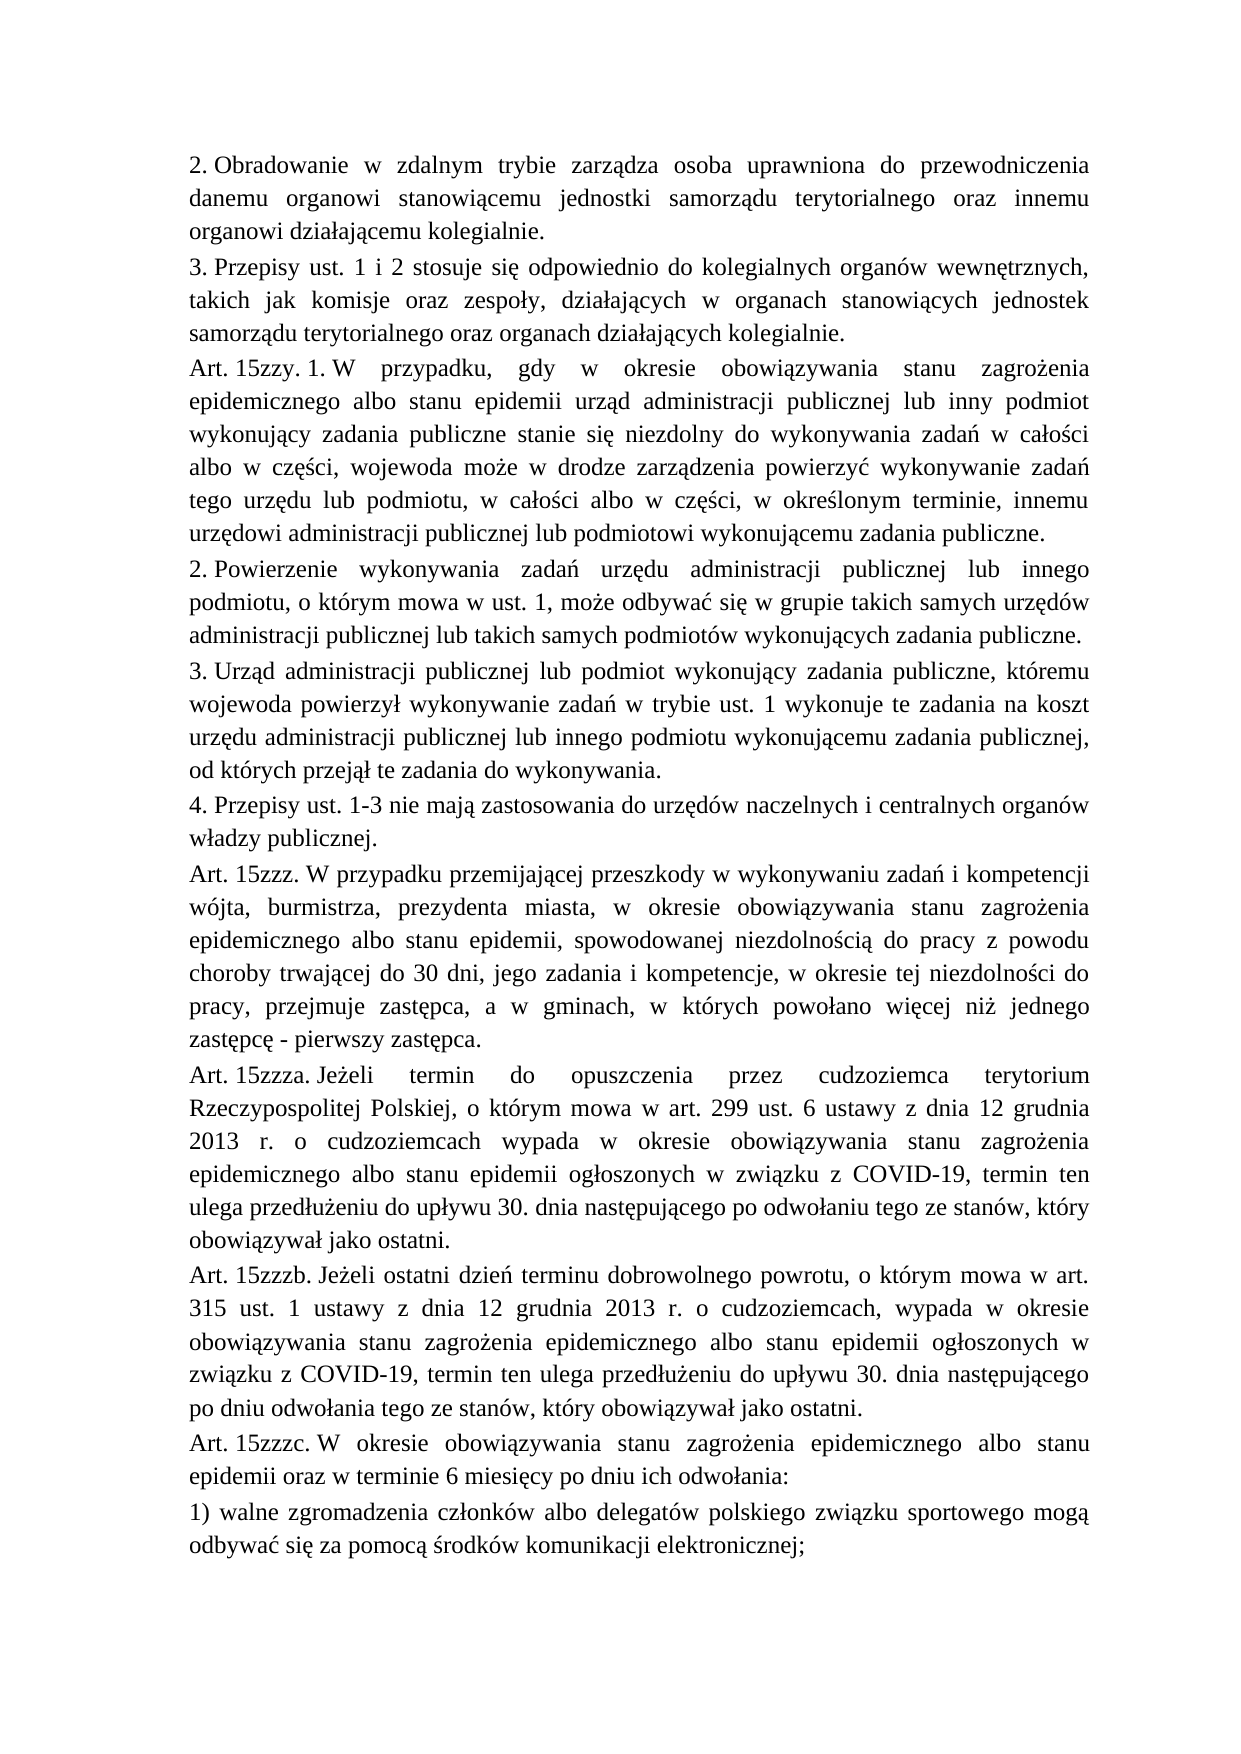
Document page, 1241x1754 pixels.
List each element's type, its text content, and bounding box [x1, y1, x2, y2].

text Art. 15zzy. 1. W przypadku, gdy w okresie obowiązywania stanu zagrożenia epidemicznego albo stanu epidemii urząd administracji publicznej lub inny podmiot wykonujący zadania publiczne stanie się niezdolny do wykonywania zadań w całości albo w części, wojewoda może w drodze zarządzenia powierzyć wykonywanie zadań tego urzędu lub podmiotu, w całości albo w części, w określonym terminie, innemu urzędowi administracji publicznej lub podmiotowi wykonującemu zadania publiczne. [189, 353, 1090, 547]
text Art. 15zzza. Jeżeli termin do opuszczenia przez cudzoziemca terytorium Rzeczypospolitej Polskiej, o którym mowa w art. 299 ust. 6 ustawy z dnia 12 grudnia 2013 r. o cudzoziemcach wypada w okresie obowiązywania stanu zagrożenia epidemicznego albo stanu epidemii ogłoszonych w związku z COVID-19, termin ten ulega przedłużeniu do upływu 30. dnia następującego po odwołaniu tego ze stanów, który obowiązywał jako ostatni. [189, 1060, 1090, 1254]
text 2. Obradowanie w zdalnym trybie zarządza osoba uprawniona do przewodniczenia danemu organowi stanowiącemu jednostki samorządu terytorialnego oraz innemu organowi działającemu kolegialnie. [189, 150, 1090, 245]
text 3. Urząd administracji publicznej lub podmiot wykonujący zadania publiczne, któremu wojewoda powierzył wykonywanie zadań w trybie ust. 1 wykonuje te zadania na koszt urzędu administracji publicznej lub innego podmiotu wykonującemu zadania publicznej, od których przejął te zadania do wykonywania. [189, 656, 1090, 783]
text 1) walne zgromadzenia członków albo delegatów polskiego związku sportowego mogą odbywać się za pomocą środków komunikacji elektronicznej; [189, 1497, 1090, 1559]
text Art. 15zzz. W przypadku przemijającej przeszkody w wykonywaniu zadań i kompetencji wójta, burmistrza, prezydenta miasta, w okresie obowiązywania stanu zagrożenia epidemicznego albo stanu epidemii, spowodowanej niezdolnością do pracy z powodu choroby trwającej do 30 dni, jego zadania i kompetencje, w okresie tej niezdolności do pracy, przejmuje zastępca, a w gminach, w których powołano więcej niż jednego zastępcę - pierwszy zastępca. [189, 859, 1090, 1053]
text 3. Przepisy ust. 1 i 2 stosuje się odpowiednio do kolegialnych organów wewnętrznych, takich jak komisje oraz zespoły, działających w organach stanowiących jednostek samorządu terytorialnego oraz organach działających kolegialnie. [189, 252, 1090, 346]
text 4. Przepisy ust. 1-3 nie mają zastosowania do urzędów naczelnych i centralnych organów władzy publicznej. [189, 790, 1090, 852]
text Art. 15zzzc. W okresie obowiązywania stanu zagrożenia epidemicznego albo stanu epidemii oraz w terminie 6 miesięcy po dniu ich odwołania: [189, 1428, 1090, 1490]
text 2. Powierzenie wykonywania zadań urzędu administracji publicznej lub innego podmiotu, o którym mowa w ust. 1, może odbywać się w grupie takich samych urzędów administracji publicznej lub takich samych podmiotów wykonujących zadania publiczne. [189, 554, 1090, 649]
text Art. 15zzzb. Jeżeli ostatni dzień terminu dobrowolnego powrotu, o którym mowa w art. 315 ust. 1 ustawy z dnia 12 grudnia 2013 r. o cudzoziemcach, wypada w okresie obowiązywania stanu zagrożenia epidemicznego albo stanu epidemii ogłoszonych w związku z COVID-19, termin ten ulega przedłużeniu do upływu 30. dnia następującego po dniu odwołania tego ze stanów, który obowiązywał jako ostatni. [189, 1261, 1090, 1421]
